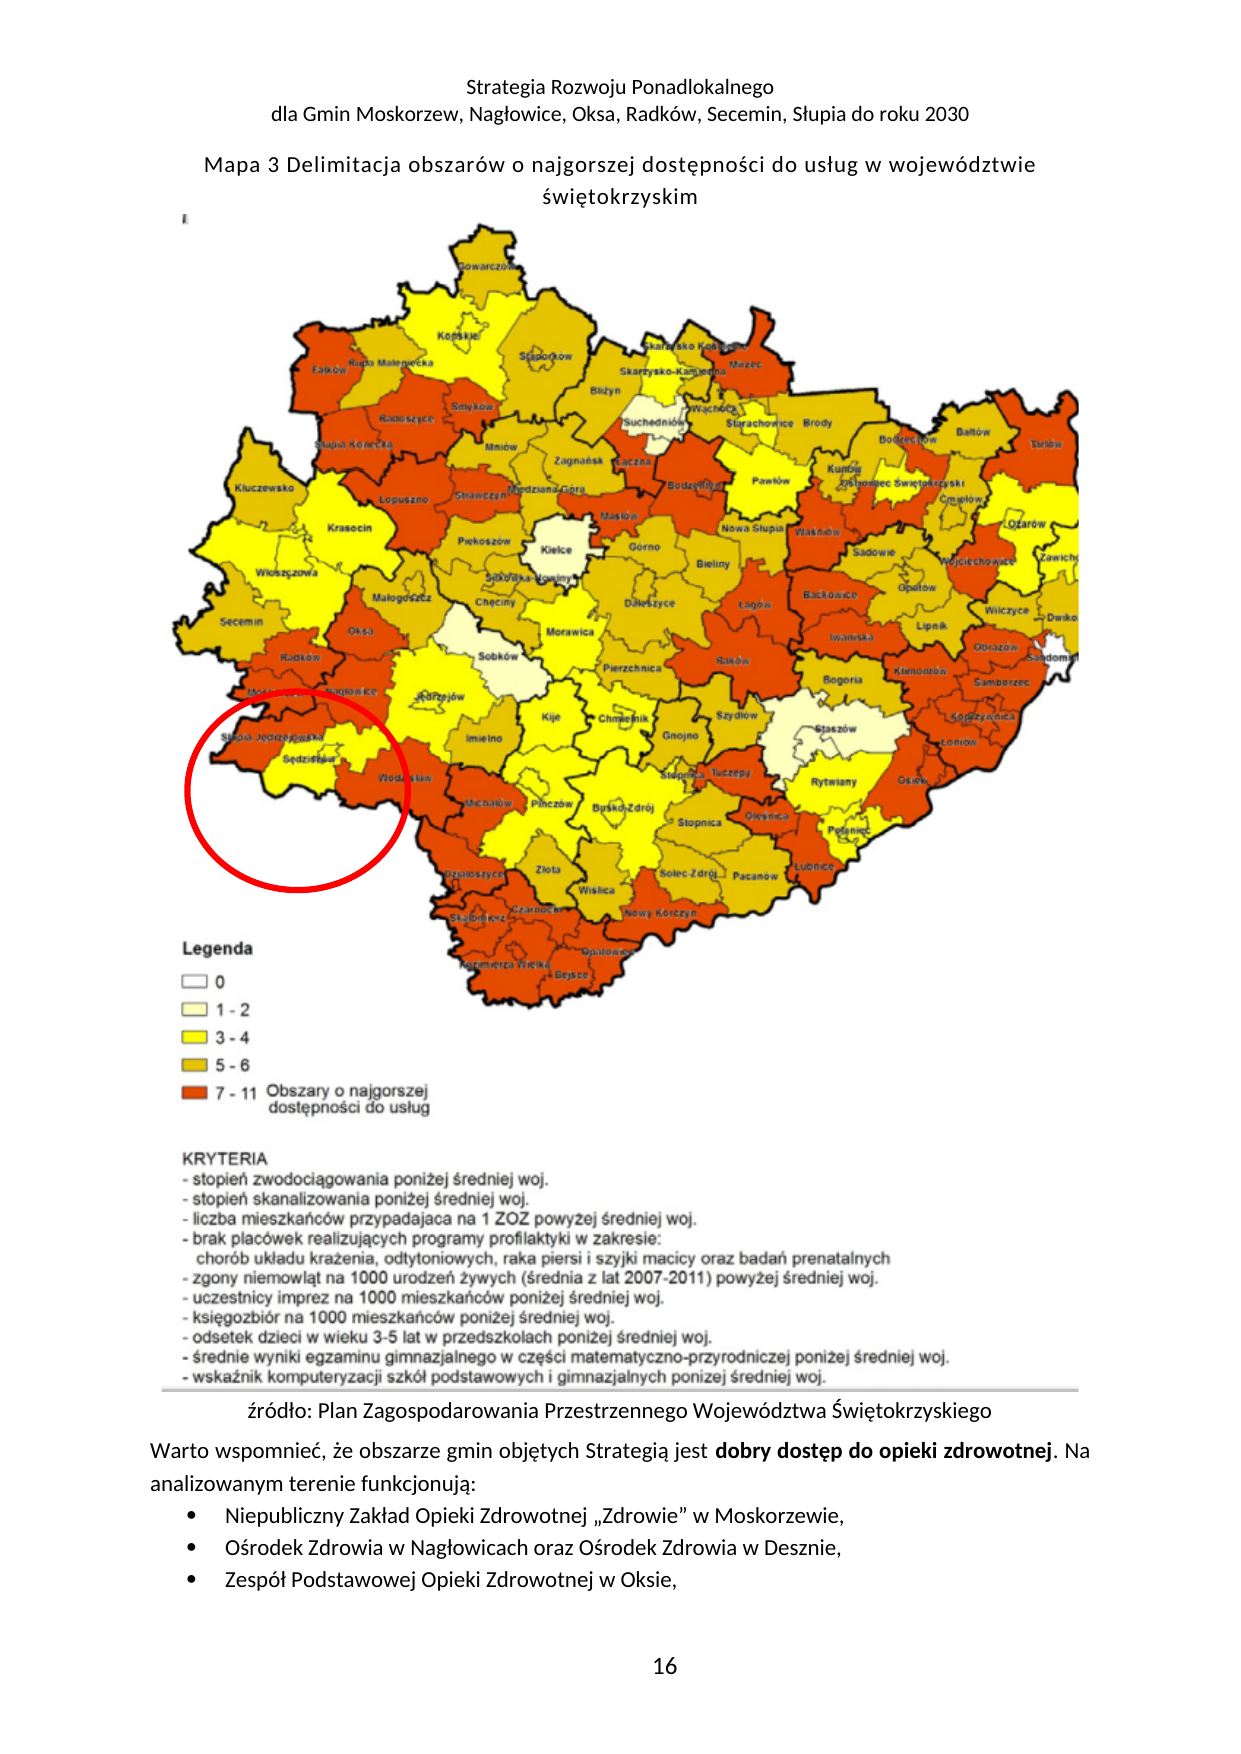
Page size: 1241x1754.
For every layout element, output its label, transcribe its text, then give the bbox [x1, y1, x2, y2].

list Niepubliczny Zakład Opieki Zdrowotnej „Zdrowie” w Moskorzewie, [187, 1501, 1090, 1529]
picture [161, 214, 1079, 1392]
text źródło: Plan Zagospodarowania Przestrzennego Województwa Świętokrzyskiego [150, 1396, 1090, 1424]
text Warto wspomnieć, że obszarze gmin objętych Strategią jest dobry dostęp do opieki zdrowotnej. Na analizowanym terenie funkcjonują: [150, 1436, 1090, 1497]
list Ośrodek Zdrowia w Nagłowicach oraz Ośrodek Zdrowia w Desznie, [187, 1533, 1090, 1561]
list Zespół Podstawowej Opieki Zdrowotnej w Oksie, [187, 1565, 1090, 1593]
